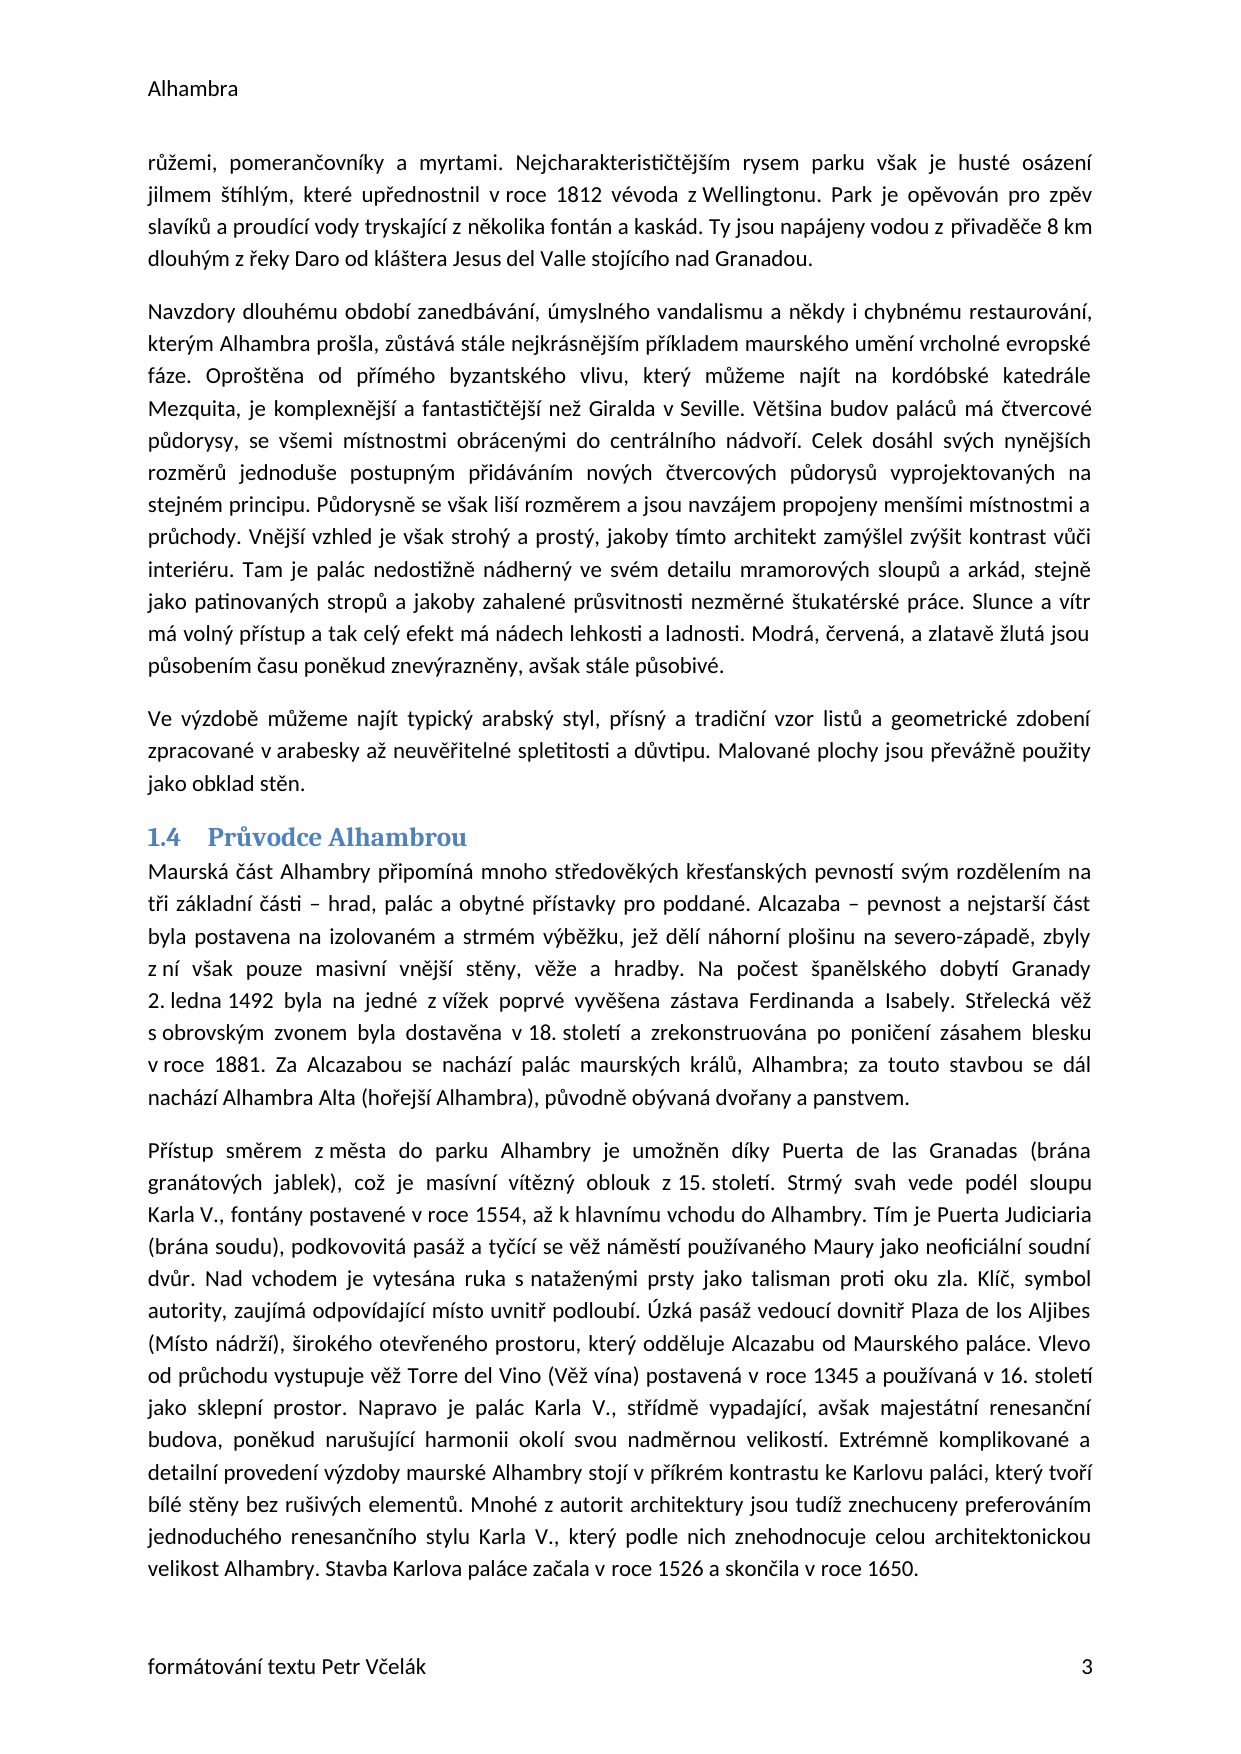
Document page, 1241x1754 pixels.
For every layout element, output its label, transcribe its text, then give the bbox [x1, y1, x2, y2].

text Přístup směrem z města do parku Alhambry je umožněn díky Puerta de las Granadas (brána granátových jablek), což je masívní vítězný oblouk z 15. století. Strmý svah vede podél sloupu Karla V., fontány postavené v roce 1554, až k hlavnímu vchodu do Alhambry. Tím je Puerta Judiciaria (brána soudu), podkovovitá pasáž a tyčící se věž náměstí používaného Maury jako neoficiální soudní dvůr. Nad vchodem je vytesána ruka s nataženými prsty jako talisman proti oku zla. Klíč, symbol autority, zaujímá odpovídající místo uvnitř podloubí. Úzká pasáž vedoucí dovnitř Plaza de los Aljibes (Místo nádrží), širokého otevřeného prostoru, který odděluje Alcazabu od Maurského paláce. Vlevo od průchodu vystupuje věž Torre del Vino (Věž vína) postavená v roce 1345 a používaná v 16. století jako sklepní prostor. Napravo je palác Karla V., střídmě vypadající, avšak majestátní renesanční budova, poněkud narušující harmonii okolí svou nadměrnou velikostí. Extrémně komplikované a detailní provedení výzdoby maurské Alhambry stojí v příkrém kontrastu ke Karlovu paláci, který tvoří bílé stěny bez rušivých elementů. Mnohé z autorit architektury jsou tudíž znechuceny preferováním jednoduchého renesančního stylu Karla V., který podle nich znehodnocuje celou architektonickou velikost Alhambry. Stavba Karlova paláce začala v roce 1526 a skončila v roce 1650. [148, 1136, 1093, 1582]
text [148, 148, 1093, 272]
text Maurská část Alhambry připomíná mnoho středověkých křesťanských pevností svým rozdělením na tři základní části – hrad, palác a obytné přístavky pro poddané. Alcazaba – pevnost a nejstarší část byla postavena na izolovaném a strmém výběžku, jež dělí náhorní plošinu na severo-západě, zbyly z ní však pouze masivní vnější stěny, věže a hradby. Na počest španělského dobytí Granady 2. ledna 1492 byla na jedné z vížek poprvé vyvěšena zástava Ferdinanda a Isabely. Střelecká věž s obrovským zvonem byla dostavěna v 18. století a zrekonstruována po poničení zásahem blesku v roce 1881. Za Alcazabou se nachází palác maurských králů, Alhambra; za touto stavbou se dál nachází Alhambra Alta (hořejší Alhambra), původně obývaná dvořany a panstvem. [148, 857, 1093, 1111]
subtitle Průvodce Alhambrou [148, 822, 1093, 853]
text Navzdory dlouhému období zanedbávání, úmyslného vandalismu a někdy i chybnému restaurování, kterým Alhambra prošla, zůstává stále nejkrásnějším příkladem maurského umění vrcholné evropské fáze. Oproštěna od přímého byzantského vlivu, který můžeme najít na kordóbské katedrále Mezquita, je komplexnější a fantastičtější než Giralda v Seville. Většina budov paláců má čtvercové půdorysy, se všemi místnostmi obrácenými do centrálního nádvoří. Celek dosáhl svých nynějších rozměrů jednoduše postupným přidáváním nových čtvercových půdorysů vyprojektovaných na stejném principu. Půdorysně se však liší rozměrem a jsou navzájem propojeny menšími místnostmi a průchody. Vnější vzhled je však strohý a prostý, jakoby tímto architekt zamýšlel zvýšit kontrast vůči interiéru. Tam je palác nedostižně nádherný ve svém detailu mramorových sloupů a arkád, stejně jako patinovaných stropů a jakoby zahalené průsvitnosti nezměrné štukatérské práce. Slunce a vítr má volný přístup a tak celý efekt má nádech lehkosti a ladnosti. Modrá, červená, a zlatavě žlutá jsou působením času poněkud znevýrazněny, avšak stále působivé. [148, 297, 1093, 679]
text Ve výzdobě můžeme najít typický arabský styl, přísný a tradiční vzor listů a geometrické zdobení zpracované v arabesky až neuvěřitelné spletitosti a důvtipu. Malované plochy jsou převážně použity jako obklad stěn. [148, 704, 1093, 797]
